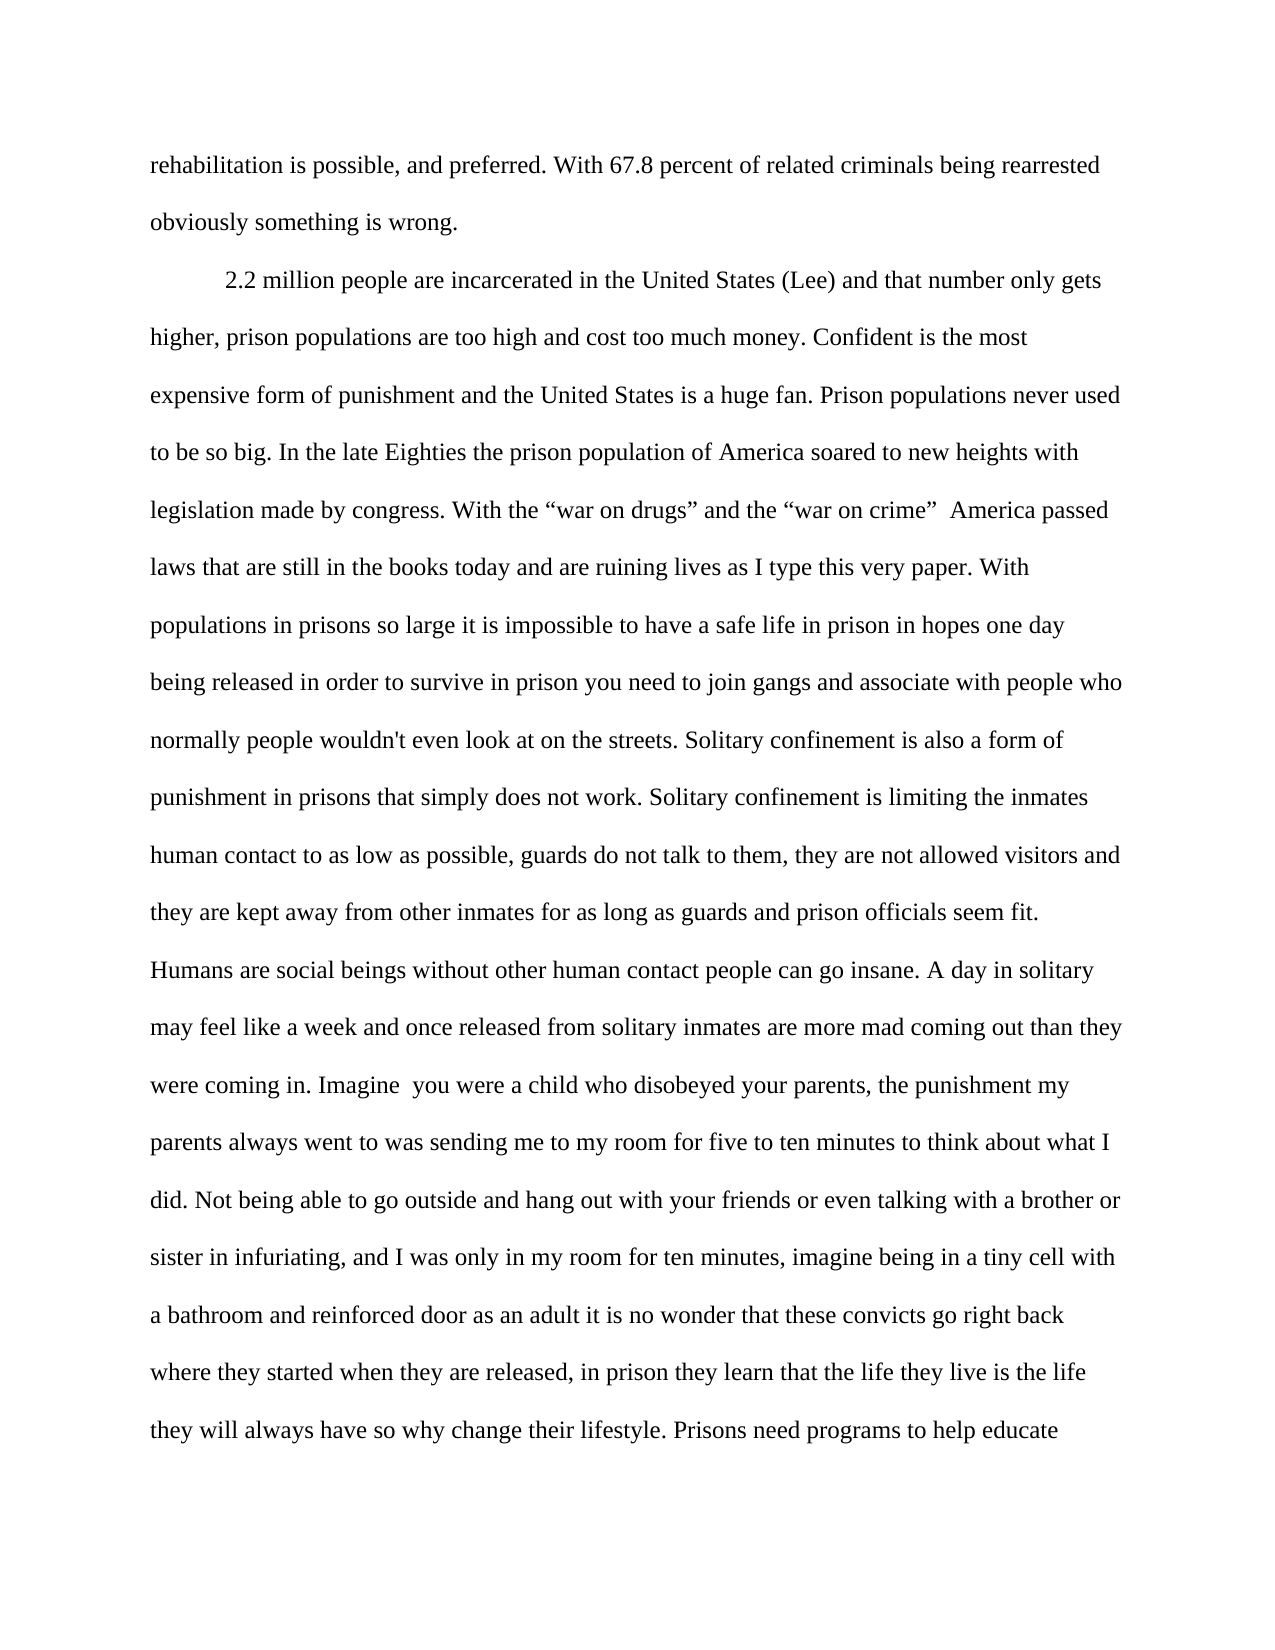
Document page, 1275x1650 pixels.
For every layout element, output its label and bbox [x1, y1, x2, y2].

text [150, 150, 1125, 236]
text [150, 265, 1125, 1444]
